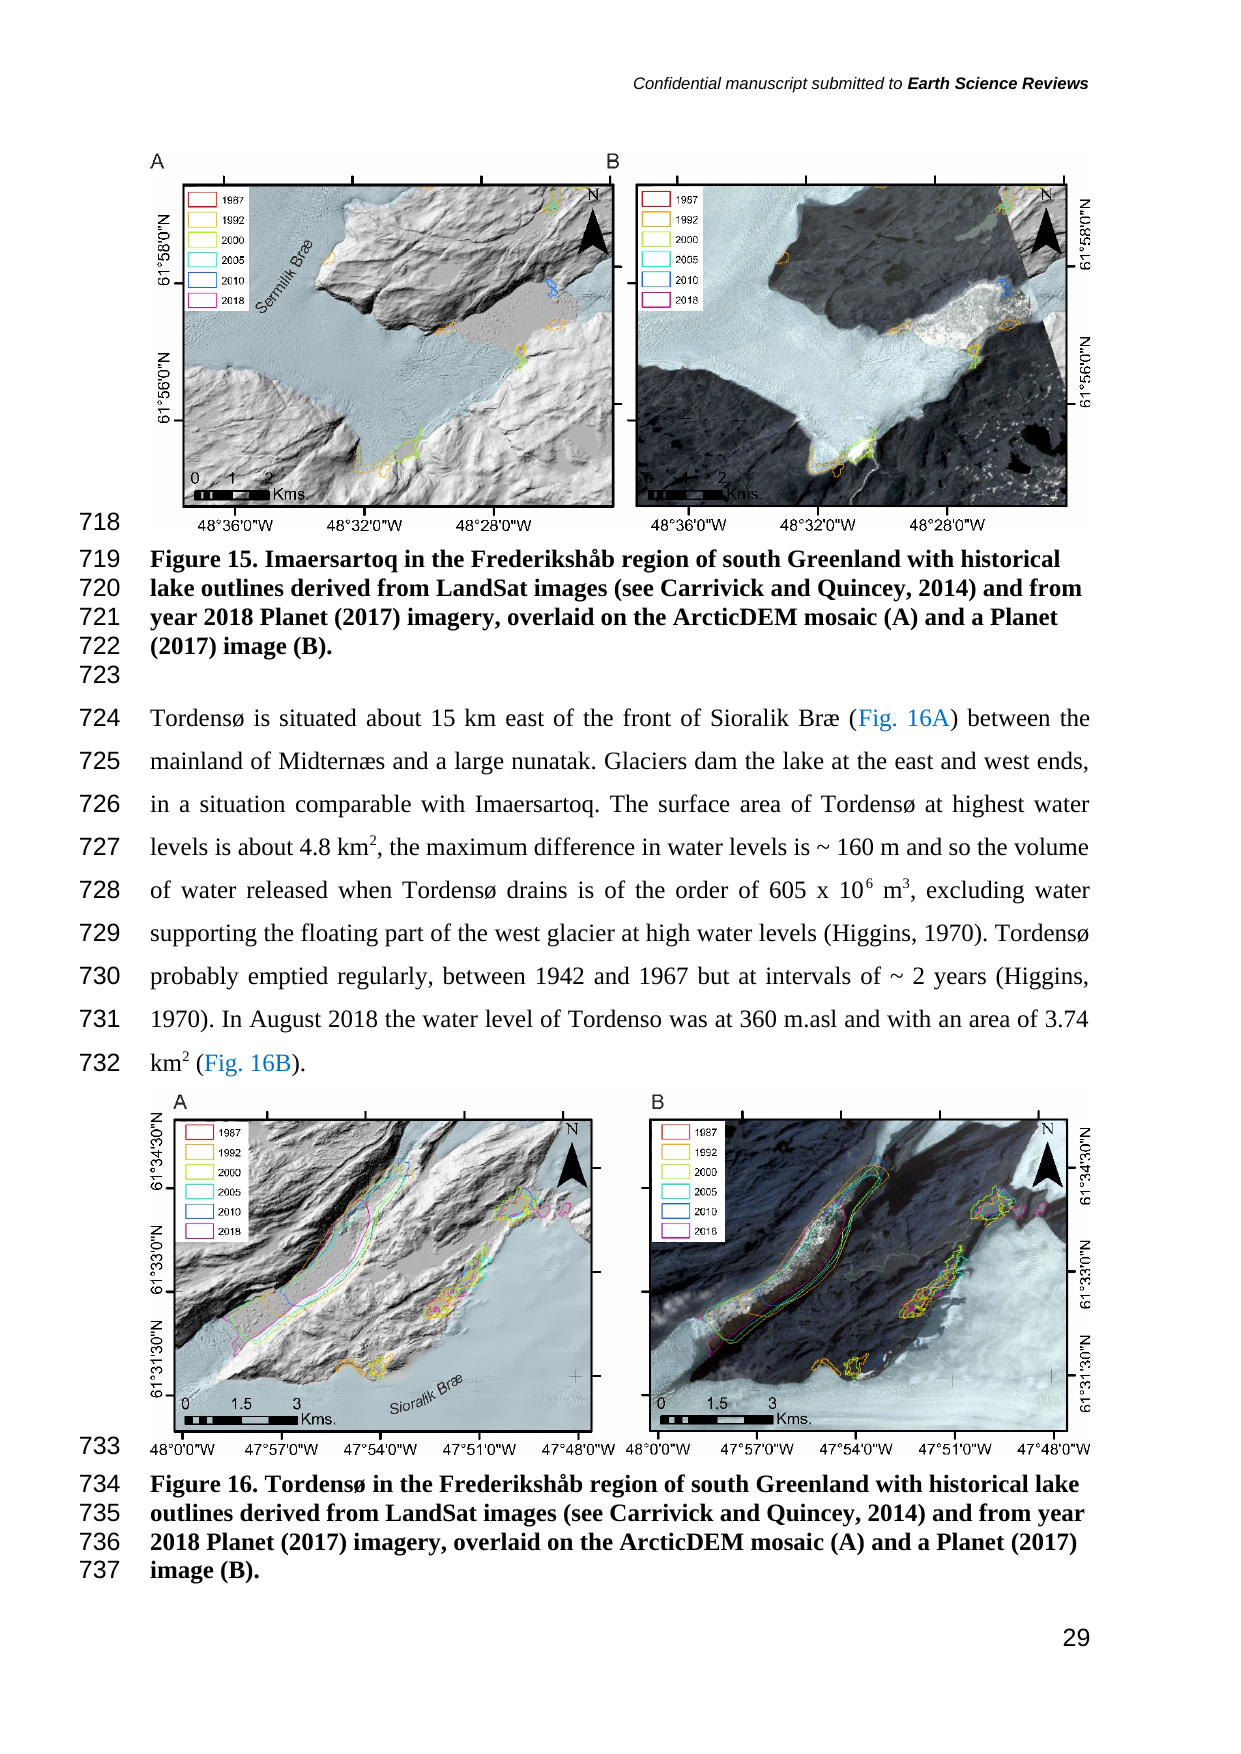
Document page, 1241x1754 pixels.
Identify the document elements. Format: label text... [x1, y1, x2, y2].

text Tordensø is situated about 15 km east of the front of Sioralik Bræ (Fig. 16A) between the mainland of Midternæs and a large nunatak. Glaciers dam the lake at the east and west ends, in a situation comparable with Imaersartoq. The surface area of Tordensø at highest water levels is about 4.8 km2, the maximum difference in water levels is ~ 160 m and so the volume of water released when Tordensø drains is of the order of 605 x 106 m3, excluding water supporting the floating part of the west glacier at high water levels (Higgins, 1970). Tordensø probably emptied regularly, between 1942 and 1967 but at intervals of ~ 2 years (Higgins, 1970). In August 2018 the water level of Tordenso was at 360 m.asl and with an area of 3.74 km2 (Fig. 16B). [150, 703, 1090, 1076]
text Figure 15. Imaersartoq in the Frederikshåb region of south Greenland with historical lake outlines derived from LandSat images (see Carrivick and Quincey, 2014) and from year 2018 Planet (2017) imagery, overlaid on the ArcticDEM mosaic (A) and a Planet (2017) image (B). [150, 544, 1090, 659]
picture [150, 150, 1091, 531]
text Figure 16. Tordensø in the Frederikshåb region of south Greenland with historical lake outlines derived from LandSat images (see Carrivick and Quincey, 2014) and from year 2018 Planet (2017) imagery, overlaid on the ArcticDEM mosaic (A) and a Planet (2017) image (B). [150, 1469, 1090, 1584]
picture [150, 1090, 1091, 1455]
